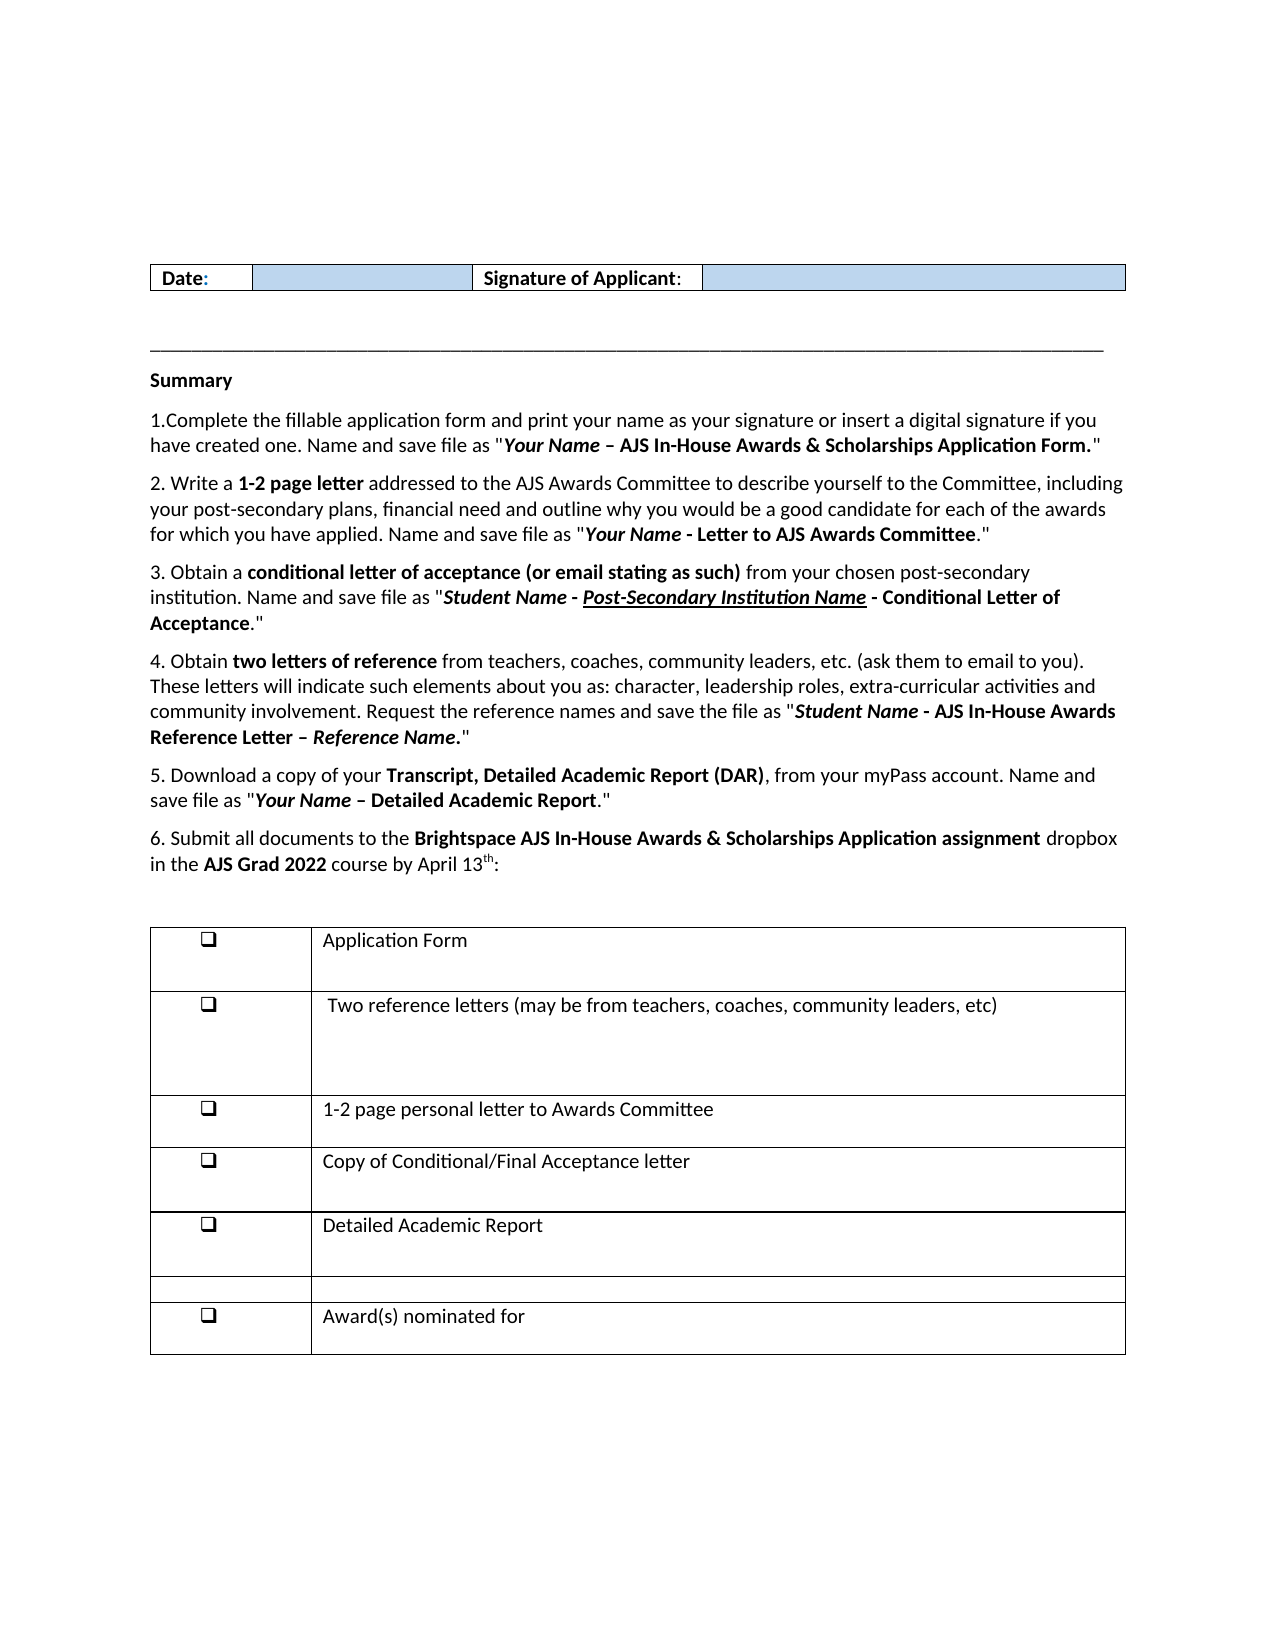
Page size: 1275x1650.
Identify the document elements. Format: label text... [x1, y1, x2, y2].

text Summary [150, 367, 1125, 392]
table_cell [151, 1277, 311, 1302]
text 2. Write a 1-2 page letter addressed to the AJS Awards Committee to describe yourself to the Committee, including your post-secondary plans, financial need and outline why you would be a good candidate for each of the awards for which you have applied. Name and save file as "Your Name - Letter to AJS Awards Committee." [150, 470, 1125, 547]
table_cell [312, 1277, 1125, 1302]
table_header Signature of Applicant: [473, 265, 702, 290]
table_cell [151, 992, 311, 1095]
table_cell [151, 1148, 311, 1211]
table_header [703, 265, 1125, 290]
text ____________________________________________________________________________________________ [150, 329, 1125, 354]
table_header [151, 928, 311, 991]
text 1.Complete the fillable application form and print your name as your signature or insert a digital signature if you have created one. Name and save file as "Your Name – AJS In-House Awards & Scholarships Application Form." [150, 407, 1125, 458]
table_cell 1-2 page personal letter to Awards Committee [312, 1096, 1125, 1147]
table_cell Copy of Conditional/Final Acceptance letter [312, 1148, 1125, 1211]
table_cell Award(s) nominated for [312, 1303, 1125, 1354]
table_cell [151, 1213, 311, 1276]
text 5. Download a copy of your Transcript, Detailed Academic Report (DAR), from your myPass account. Name and save file as "Your Name – Detailed Academic Report." [150, 762, 1125, 813]
table_header [253, 265, 472, 290]
text 6. Submit all documents to the Brightspace AJS In-House Awards & Scholarships Application assignment dropbox in the AJS Grad 2022 course by April 13th: [150, 825, 1125, 876]
text 3. Obtain a conditional letter of acceptance (or email stating as such) from your chosen post-secondary institution. Name and save file as "Student Name - Post-Secondary Institution Name - Conditional Letter of Acceptance." [150, 559, 1125, 635]
table_cell [151, 1303, 311, 1354]
table_cell [151, 1096, 311, 1147]
text 4. Obtain two letters of reference from teachers, coaches, community leaders, etc. (ask them to email to you). These letters will indicate such elements about you as: character, leadership roles, extra-curricular activities and community involvement. Request the reference names and save the file as "Student Name - AJS In-House Awards Reference Letter – Reference Name." [150, 648, 1125, 749]
table_cell Detailed Academic Report [312, 1213, 1125, 1276]
table_header Application Form [312, 928, 1125, 991]
table_cell Two reference letters (may be from teachers, coaches, community leaders, etc) [312, 992, 1125, 1095]
table_header Date: [151, 265, 252, 290]
